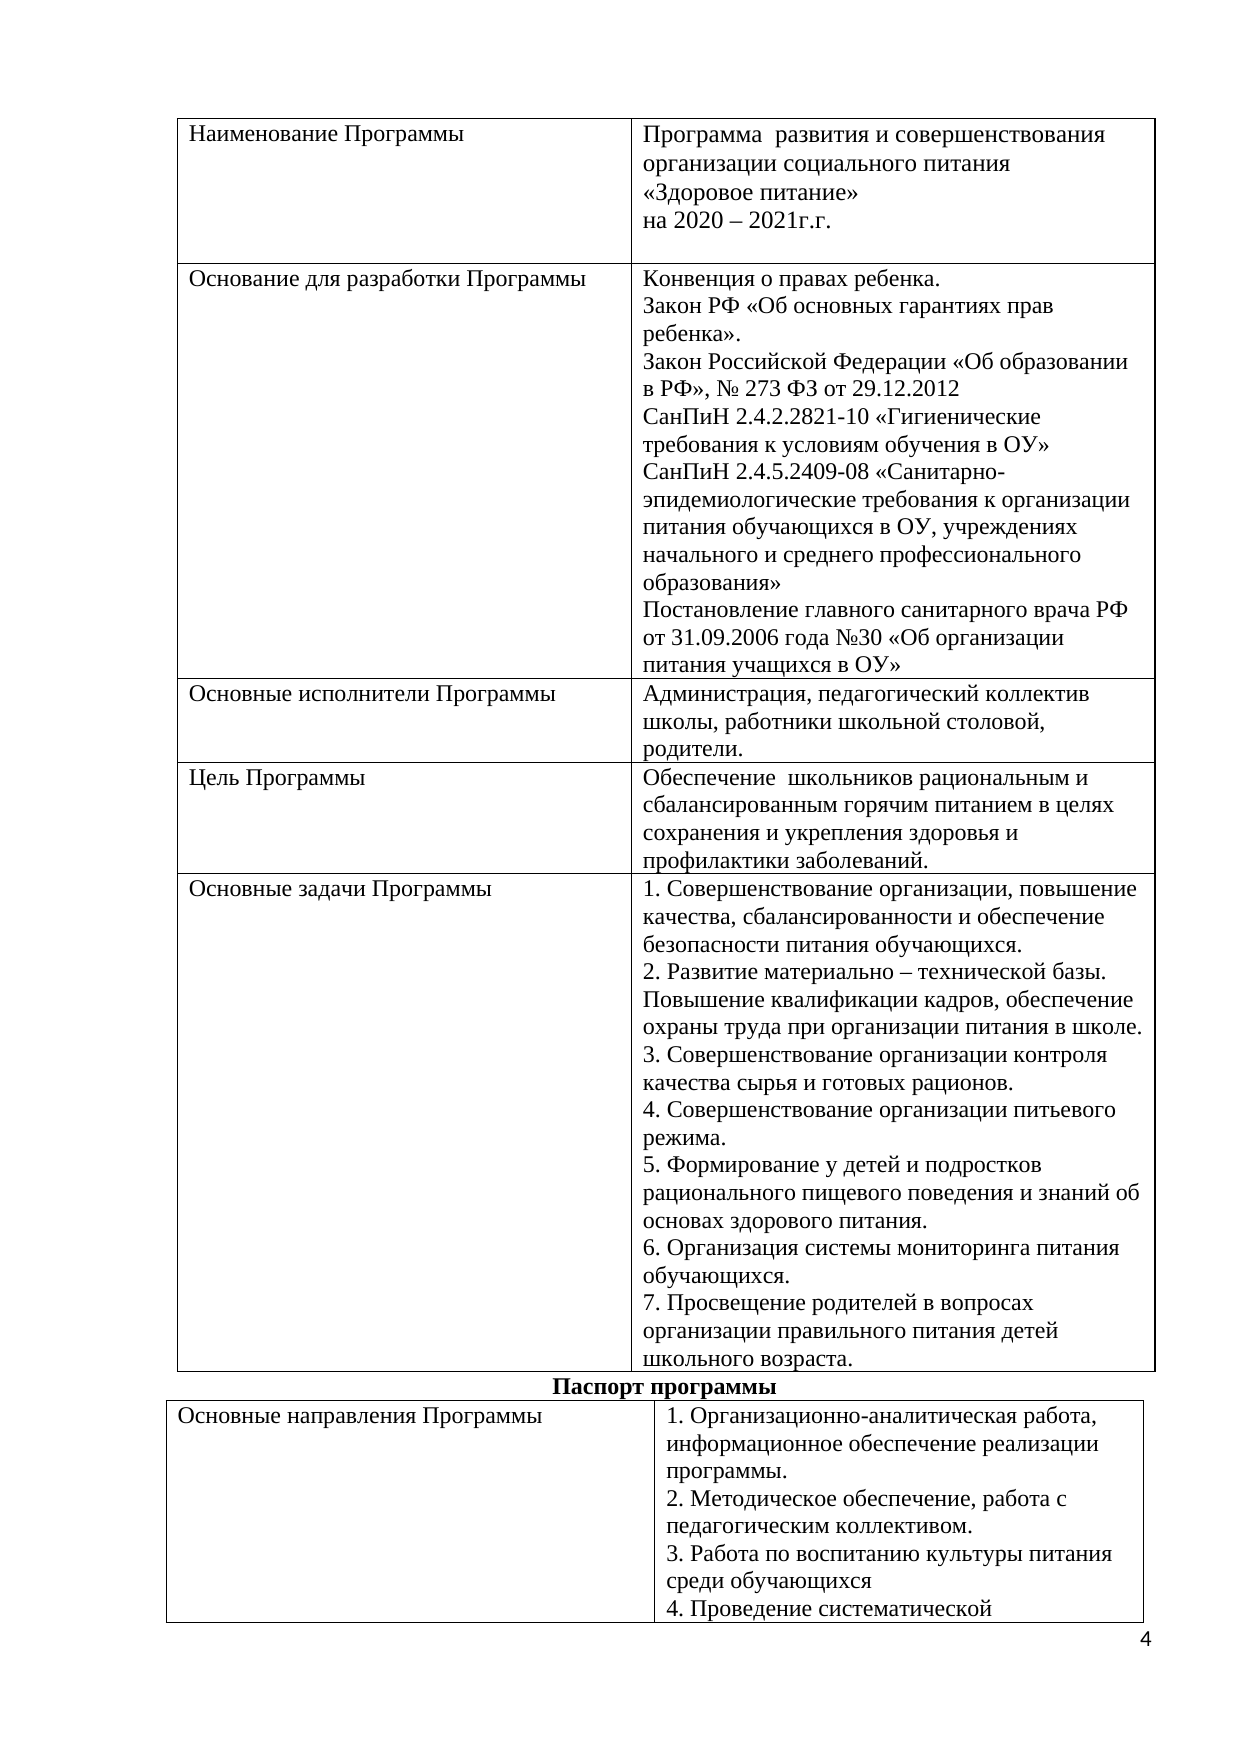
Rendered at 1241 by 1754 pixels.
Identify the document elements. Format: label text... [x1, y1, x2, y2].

table_cell Администрация, педагогический коллектив школы, работники школьной столовой, родители. [632, 679, 1154, 762]
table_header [655, 1401, 1143, 1622]
table_cell Основные задачи Программы [178, 874, 631, 1371]
text Паспорт программы [177, 1372, 1152, 1400]
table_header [167, 1401, 654, 1622]
table_cell 1. Совершенствование организации, повышение качества, сбалансированности и обеспечение безопасности питания обучающихся. 2. Развитие материально – технической базы. Повышение квалификации кадров, обеспечение охраны труда при организации питания в школе. 3. Совершенствование организации контроля качества сырья и готовых рационов. 4. Совершенствование организации питьевого режима. 5. Формирование у детей и подростков рационального пищевого поведения и знаний об основах здорового питания. 6. Организация системы мониторинга питания обучающихся. 7. Просвещение родителей в вопросах организации правильного питания детей школьного возраста. [632, 874, 1154, 1371]
table_cell Цель Программы [178, 763, 631, 873]
table_cell Основание для разработки Программы [178, 264, 631, 678]
table_header Наименование Программы [178, 119, 631, 263]
table_cell Основные исполнители Программы [178, 679, 631, 762]
table_cell Обеспечение школьников рациональным и сбалансированным горячим питанием в целях сохранения и укрепления здоровья и профилактики заболеваний. [632, 763, 1154, 873]
table_cell Конвенция о правах ребенка. Закон РФ «Об основных гарантиях прав ребенка». Закон Российской Федерации «Об образовании в РФ», № 273 ФЗ от 29.12.2012 СанПиН 2.4.2.2821-10 «Гигиенические требования к условиям обучения в ОУ» СанПиН 2.4.5.2409-08 «Санитарно-эпидемиологические требования к организации питания обучающихся в ОУ, учреждениях начального и среднего профессионального образования» Постановление главного санитарного врача РФ от 31.09.2006 года №30 «Об организации питания учащихся в ОУ» [632, 264, 1154, 678]
table_header Программа развития и совершенствования организации социального питания «Здоровое питание» на 2020 – 2021г.г. [632, 119, 1154, 263]
